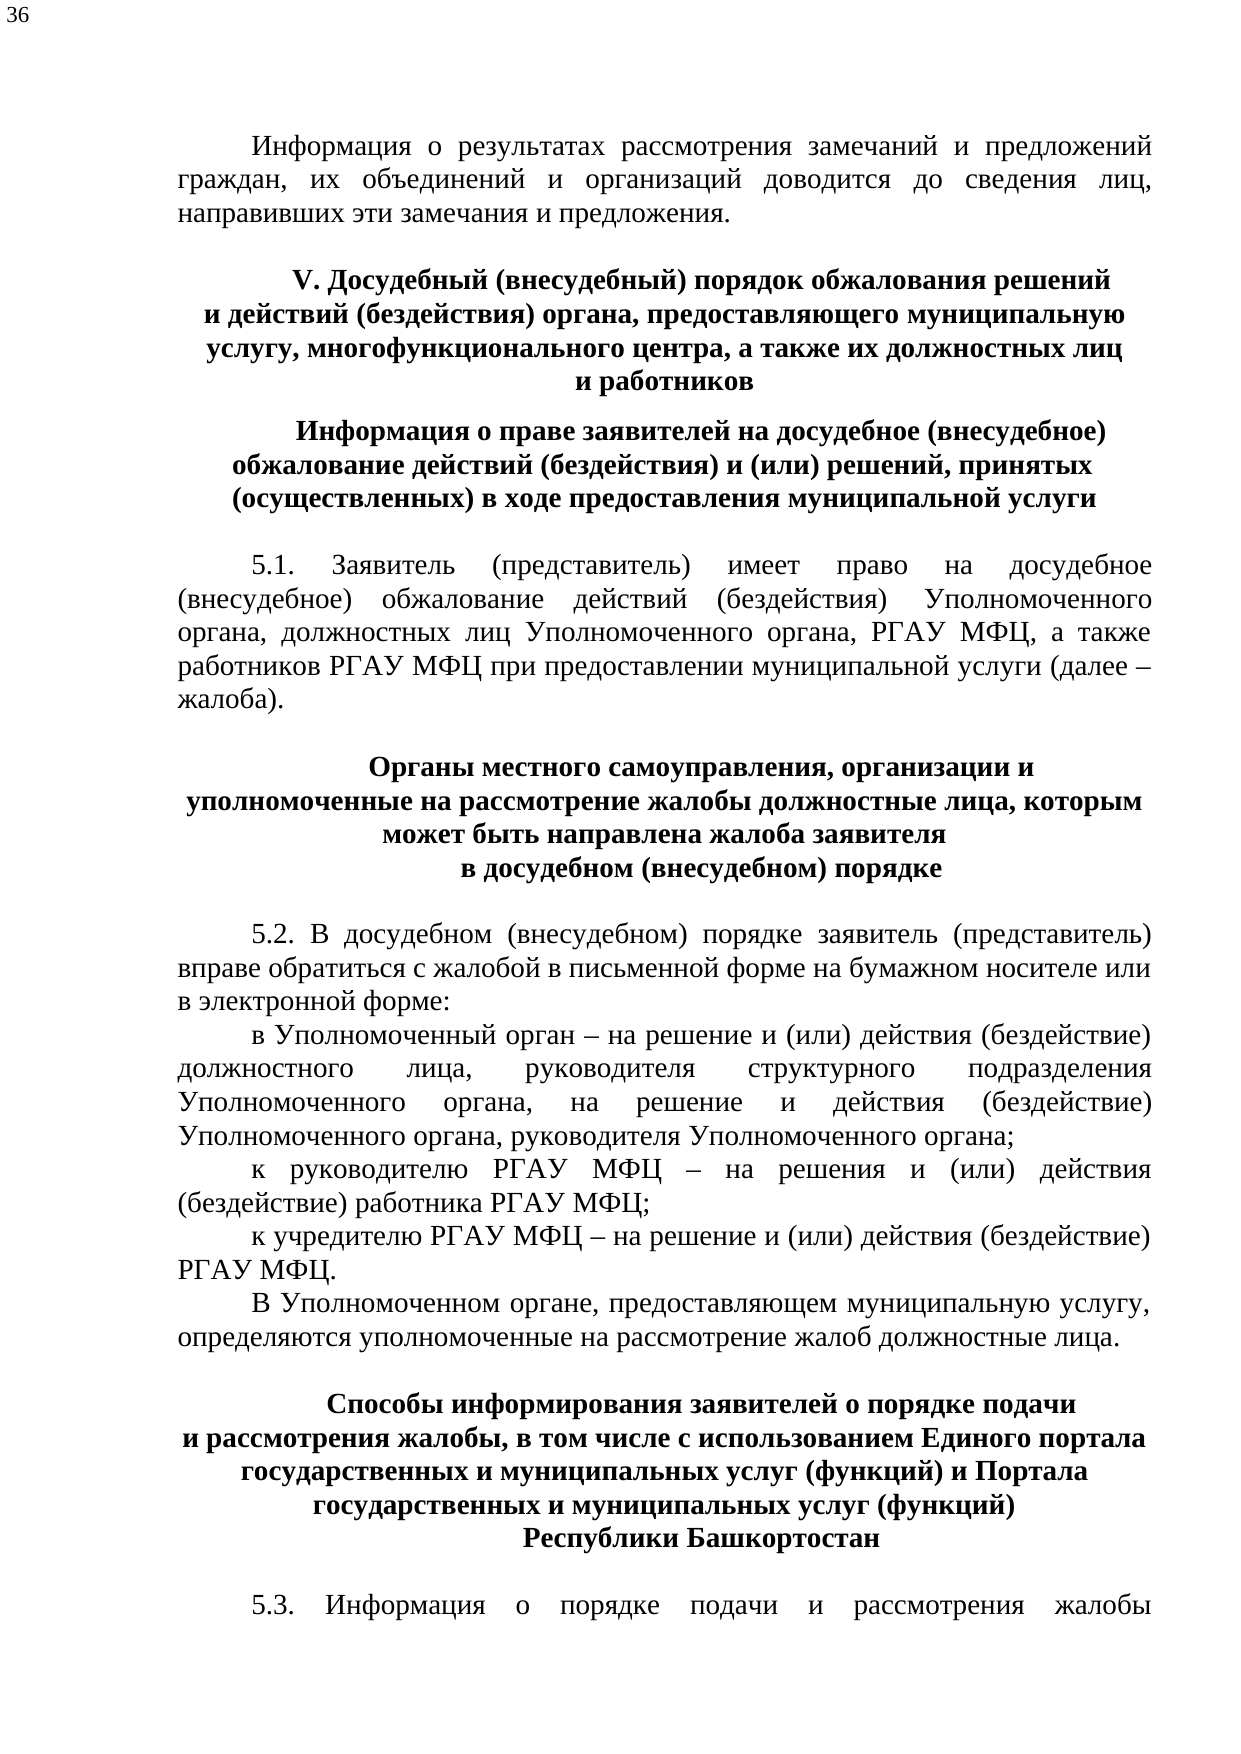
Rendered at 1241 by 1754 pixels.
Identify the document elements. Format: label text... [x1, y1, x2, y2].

subtitle Способы информирования заявителей о порядке подачи [326, 1386, 1169, 1420]
text В Уполномоченном органе, предоставляющем муниципальную услугу, определяются уполномоченные на рассмотрение жалоб должностные лица. [177, 1285, 1151, 1352]
text в Уполномоченный орган – на решение и (или) действия (бездействие) должностного лица, руководителя структурного подразделения Уполномоченного органа, на решение и действия (бездействие) Уполномоченного органа, руководителя Уполномоченного органа; [177, 1017, 1152, 1151]
list Информация о порядке подачи и рассмотрения жалобы [251, 1587, 1169, 1621]
text к учредителю РГАУ МФЦ – на решение и (или) действия (бездействие) РГАУ МФЦ. [177, 1218, 1152, 1285]
text и работников [167, 363, 1162, 397]
text к руководителю РГАУ МФЦ – на решения и (или) действия (бездействие) работника РГАУ МФЦ; [177, 1151, 1152, 1218]
text может быть направлена жалоба заявителя в досудебном (внесудебном) порядке [382, 816, 948, 883]
subtitle Органы местного самоуправления, организации и уполномоченные на рассмотрение жалобы должностные лица, которым [186, 749, 1169, 816]
subtitle государственных и муниципальных услуг (функций) Республики Башкортостан [313, 1487, 1017, 1554]
text и рассмотрения жалобы, в том числе с использованием Единого портала государственных и муниципальных услуг (функций) и Портала [182, 1420, 1148, 1487]
subtitle Информация о праве заявителей на досудебное (внесудебное) обжалование действий (бездействия) и (или) решений, принятых (осуществленных) в ходе предоставления муниципальной услуги [232, 413, 1108, 514]
text Информация о результатах рассмотрения замечаний и предложений граждан, их объединений и организаций доводится до сведения лиц, направивших эти замечания и предложения. [177, 128, 1152, 228]
list Заявитель (представитель) имеет право на досудебное (внесудебное) обжалование действий (бездействия) Уполномоченного органа, должностных лиц Уполномоченного органа, РГАУ МФЦ, а также работников РГАУ МФЦ при предоставлении муниципальной услуги (далее – жалоба). [177, 547, 1152, 715]
list В досудебном (внесудебном) порядке заявитель (представитель) вправе обратиться с жалобой в письменной форме на бумажном носителе или в электронной форме: [177, 916, 1152, 1017]
text и действий (бездействия) органа, предоставляющего муниципальную услугу, многофункционального центра, а также их должностных лиц [167, 296, 1162, 363]
subtitle Досудебный (внесудебный) порядок обжалования решений [292, 263, 1169, 296]
